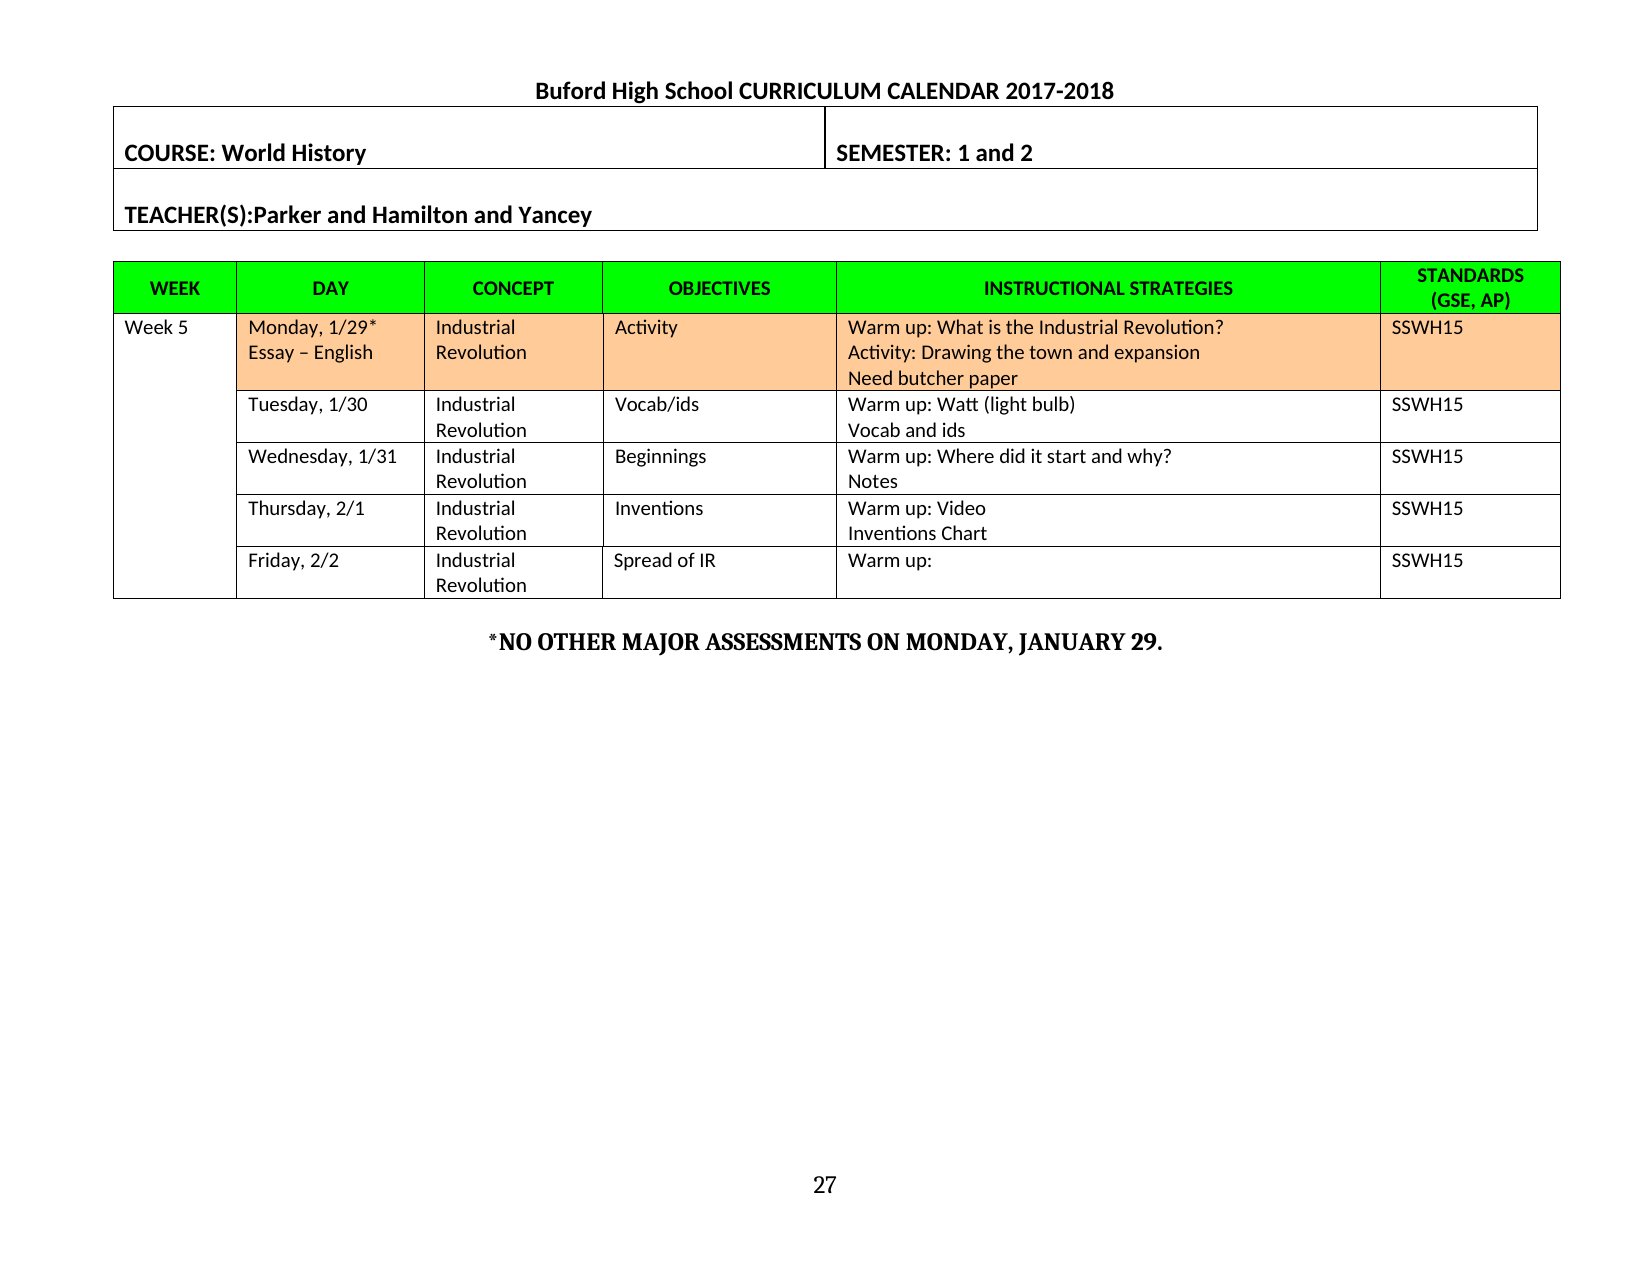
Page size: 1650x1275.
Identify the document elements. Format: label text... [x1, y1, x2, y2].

table_cell SSWH15 [1381, 443, 1560, 494]
table_cell Industrial Revolution [425, 391, 603, 442]
table_cell Activity [604, 314, 836, 390]
table_cell Tuesday, 1/30 [237, 391, 424, 442]
table_cell Warm up: Watt (light bulb) Vocab and ids [837, 391, 1380, 442]
table_cell Warm up: Where did it start and why? Notes [837, 443, 1380, 494]
table_cell Industrial Revolution [425, 547, 602, 598]
table_cell Spread of IR [603, 547, 836, 598]
text *NO OTHER MAJOR ASSESSMENTS ON MONDAY, JANUARY 29. [112, 628, 1537, 656]
table_cell Inventions [604, 495, 836, 546]
table_cell Industrial Revolution [425, 443, 603, 494]
table_header INSTRUCTIONAL STRATEGIES [837, 262, 1380, 313]
table_cell Thursday, 2/1 [237, 495, 424, 546]
table_cell SSWH15 [1381, 314, 1560, 390]
table_cell Week 5 [114, 314, 236, 598]
table_cell Industrial Revolution [425, 314, 603, 390]
table_cell Monday, 1/29* Essay – English [237, 314, 424, 390]
table_cell Vocab/ids [604, 391, 836, 442]
table_cell SSWH15 [1381, 547, 1560, 598]
table_cell Warm up: [837, 547, 1380, 598]
table_header DAY [237, 262, 424, 313]
table_cell Warm up: What is the Industrial Revolution? Activity: Drawing the town and expansion Need butcher paper [837, 314, 1380, 390]
table_header STANDARDS (GSE, AP) [1381, 262, 1560, 313]
table_header CONCEPT [425, 262, 602, 313]
table_header OBJECTIVES [603, 262, 836, 313]
table_cell SSWH15 [1381, 495, 1560, 546]
table_cell Industrial Revolution [425, 495, 603, 546]
table_header WEEK [114, 262, 236, 313]
table_cell Wednesday, 1/31 [237, 443, 424, 494]
table_cell Warm up: Video Inventions Chart [837, 495, 1380, 546]
table_cell SSWH15 [1381, 391, 1560, 442]
table_cell Beginnings [604, 443, 836, 494]
table_cell Friday, 2/2 [237, 547, 424, 598]
